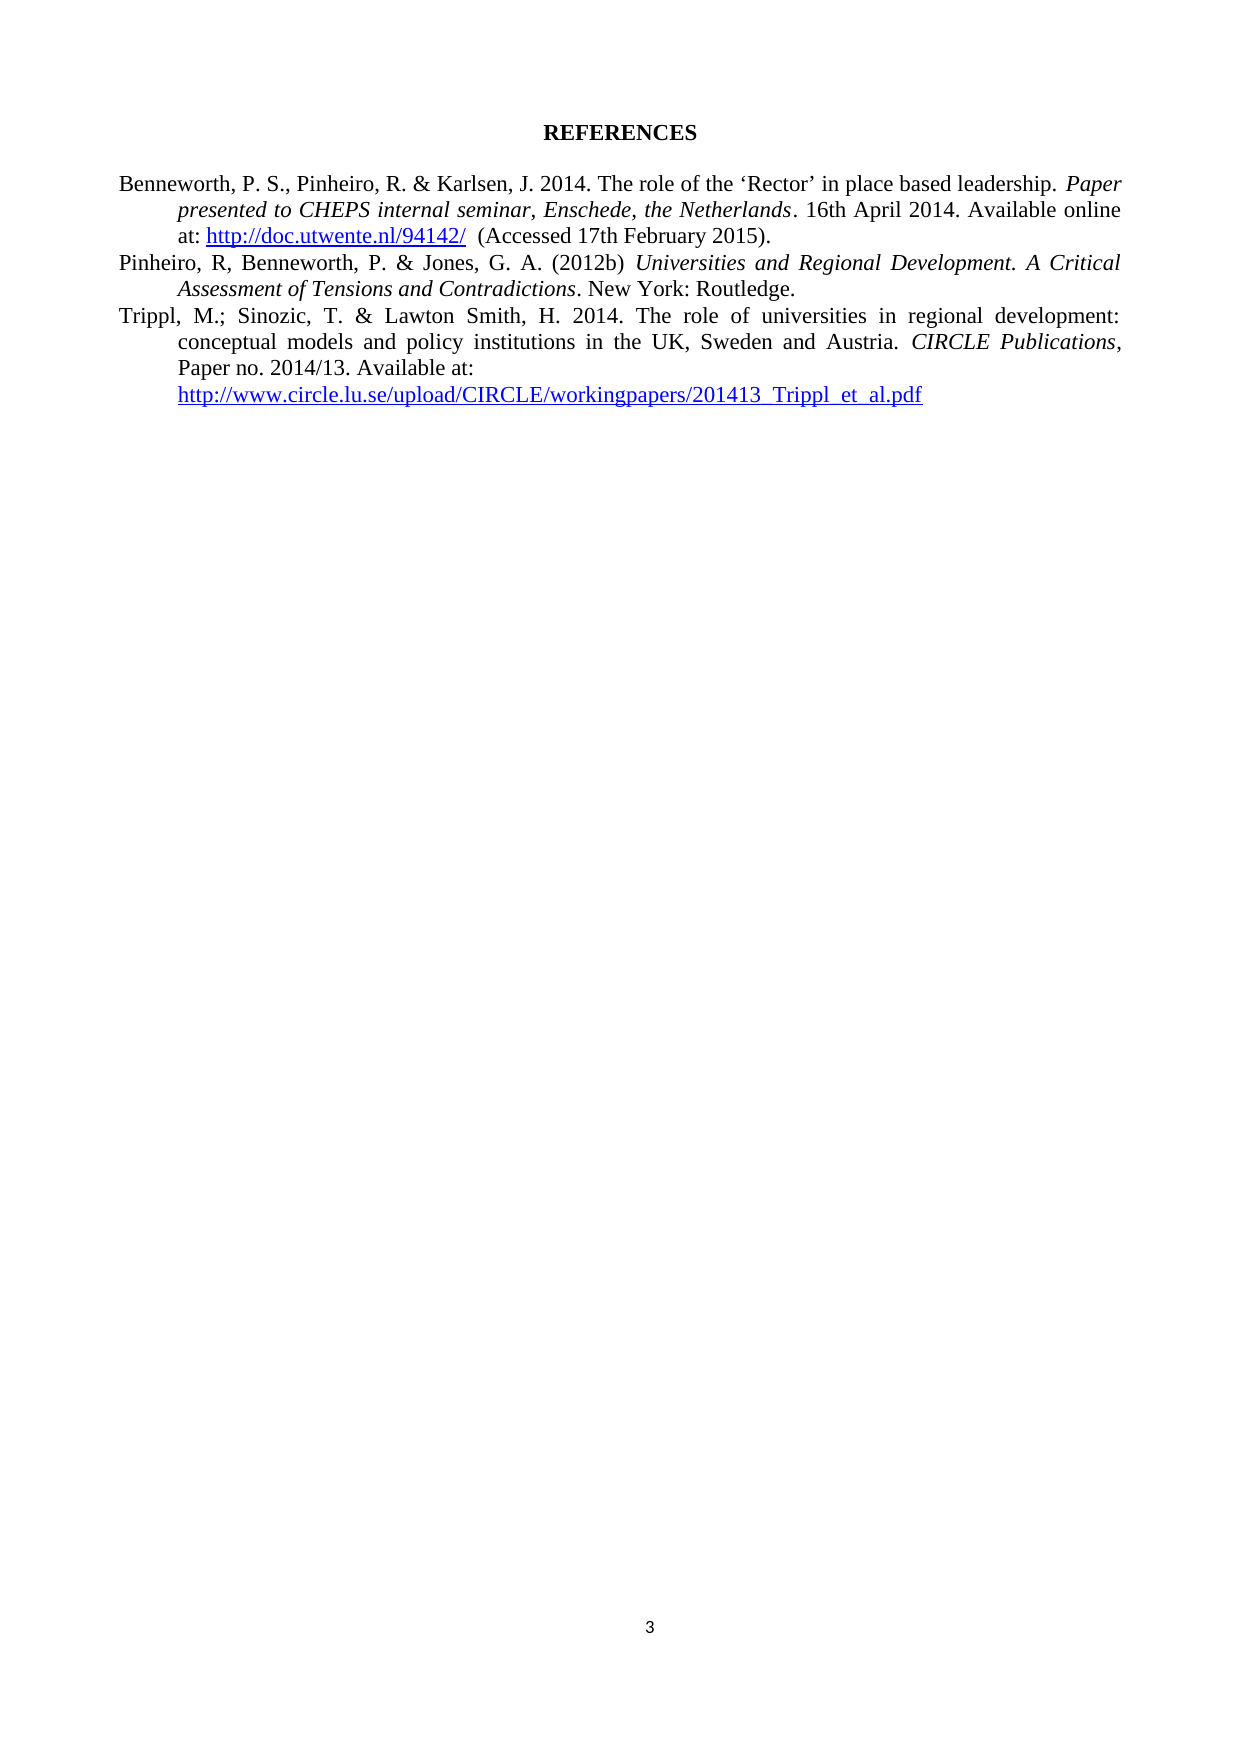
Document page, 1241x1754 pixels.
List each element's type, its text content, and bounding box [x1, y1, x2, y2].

text http://www.circle.lu.se/upload/CIRCLE/workingpapers/201413_Trippl_et_al.pdf [178, 381, 1122, 407]
text REFERENCES [118, 118, 1122, 145]
text Benneworth, P. S., Pinheiro, R. & Karlsen, J. 2014. The role of the ‘Rector’ in place based leadership. Paper presented to CHEPS internal seminar, Enschede, the Netherlands. 16th April 2014. Available online at: http://doc.utwente.nl/94142/ (Accessed 17th February 2015). [118, 170, 1122, 249]
text Pinheiro, R, Benneworth, P. & Jones, G. A. (2012b) Universities and Regional Development. A Critical Assessment of Tensions and Contradictions. New York: Routledge. [118, 249, 1122, 302]
text Trippl, M.; Sinozic, T. & Lawton Smith, H. 2014. The role of universities in regional development: conceptual models and policy institutions in the UK, Sweden and Austria. CIRCLE Publications, Paper no. 2014/13. Available at: [118, 302, 1122, 381]
